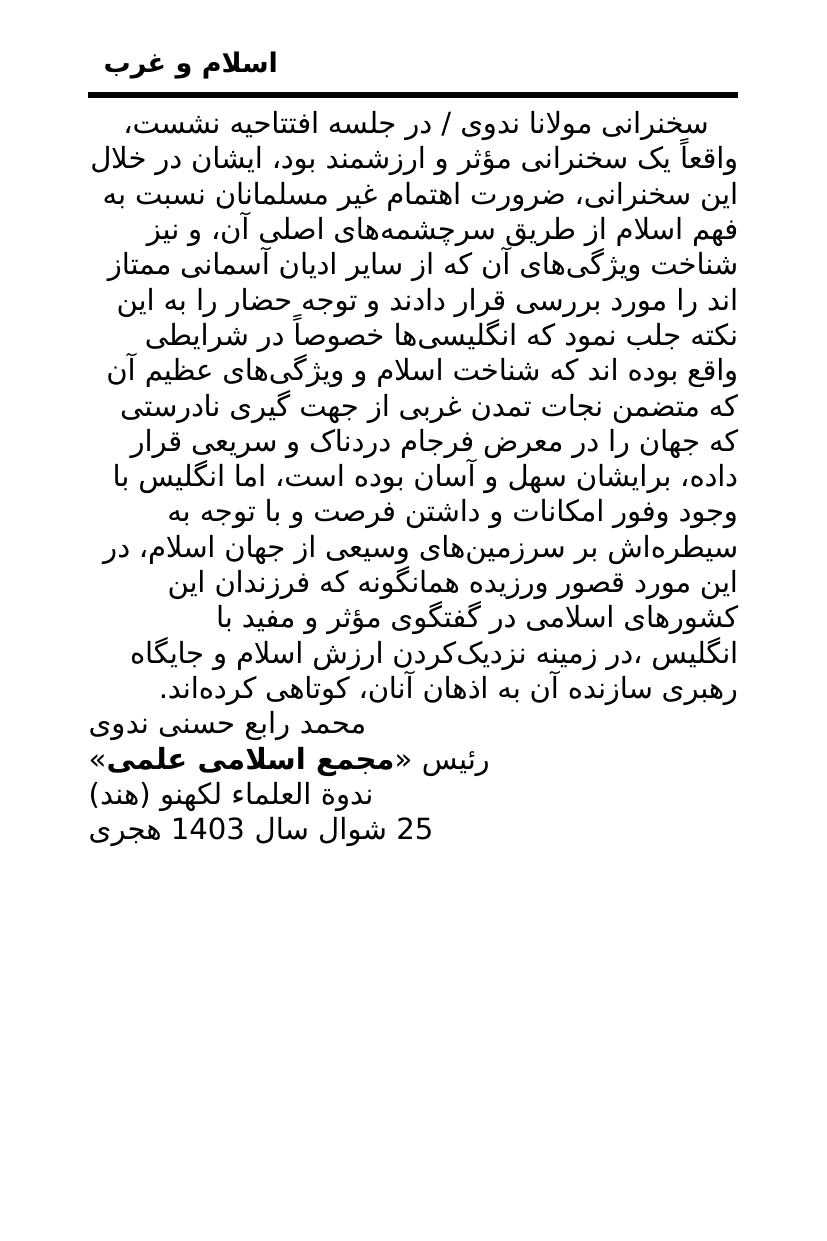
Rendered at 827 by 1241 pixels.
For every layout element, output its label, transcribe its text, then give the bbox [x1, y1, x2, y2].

text ندوة العلماء لکهنو (هند) [89, 777, 738, 811]
text سخنرانی مولانا ندوی / در جلسه افتتاحیه نشست، واقعاً یک سخنرانی مؤثر و ارزشمند بود، ایشان در خلال این سخنرانی، ضرورت اهتمام غیر مسلمانان نسبت به فهم اسلام از طریق سرچشمه‌های اصلی آن، و نیز شناخت ویژگی‌های آن که از سایر ادیان آسمانی ممتاز اند را مورد بررسی قرار دادند و توجه حضار را به این نکته جلب نمود که انگلیسی‌ها خصوصاً در شرایطی واقع بوده اند که شناخت اسلام و ویژگی‌های عظیم آن که متضمن نجات تمدن غربی از جهت گیری نادرستی که جهان را در معرض فرجام دردناک و سریعی قرار داده، برایشان سهل و آسان بوده است، اما انگلیس با وجود وفور امکانات و داشتن فرصت و با توجه به سیطره‌اش بر سرزمین‌های وسیعی از جهان اسلام، در این مورد قصور ورزیده همانگونه که فرزندان این کشورهای اسلامی در گفتگوی مؤثر و مفید با انگلیس ،در زمینه نزدیک‌کردن ارزش اسلام و جایگاه رهبری سازنده آن به اذهان آنان، کوتاهی کرده‌اند. [89, 106, 738, 705]
text محمد رابع حسنی ندوی [89, 707, 738, 741]
text رئیس «مجمع اسلامی علمی» [89, 742, 738, 776]
text 25 شوال سال 1403 هجری [89, 813, 738, 847]
